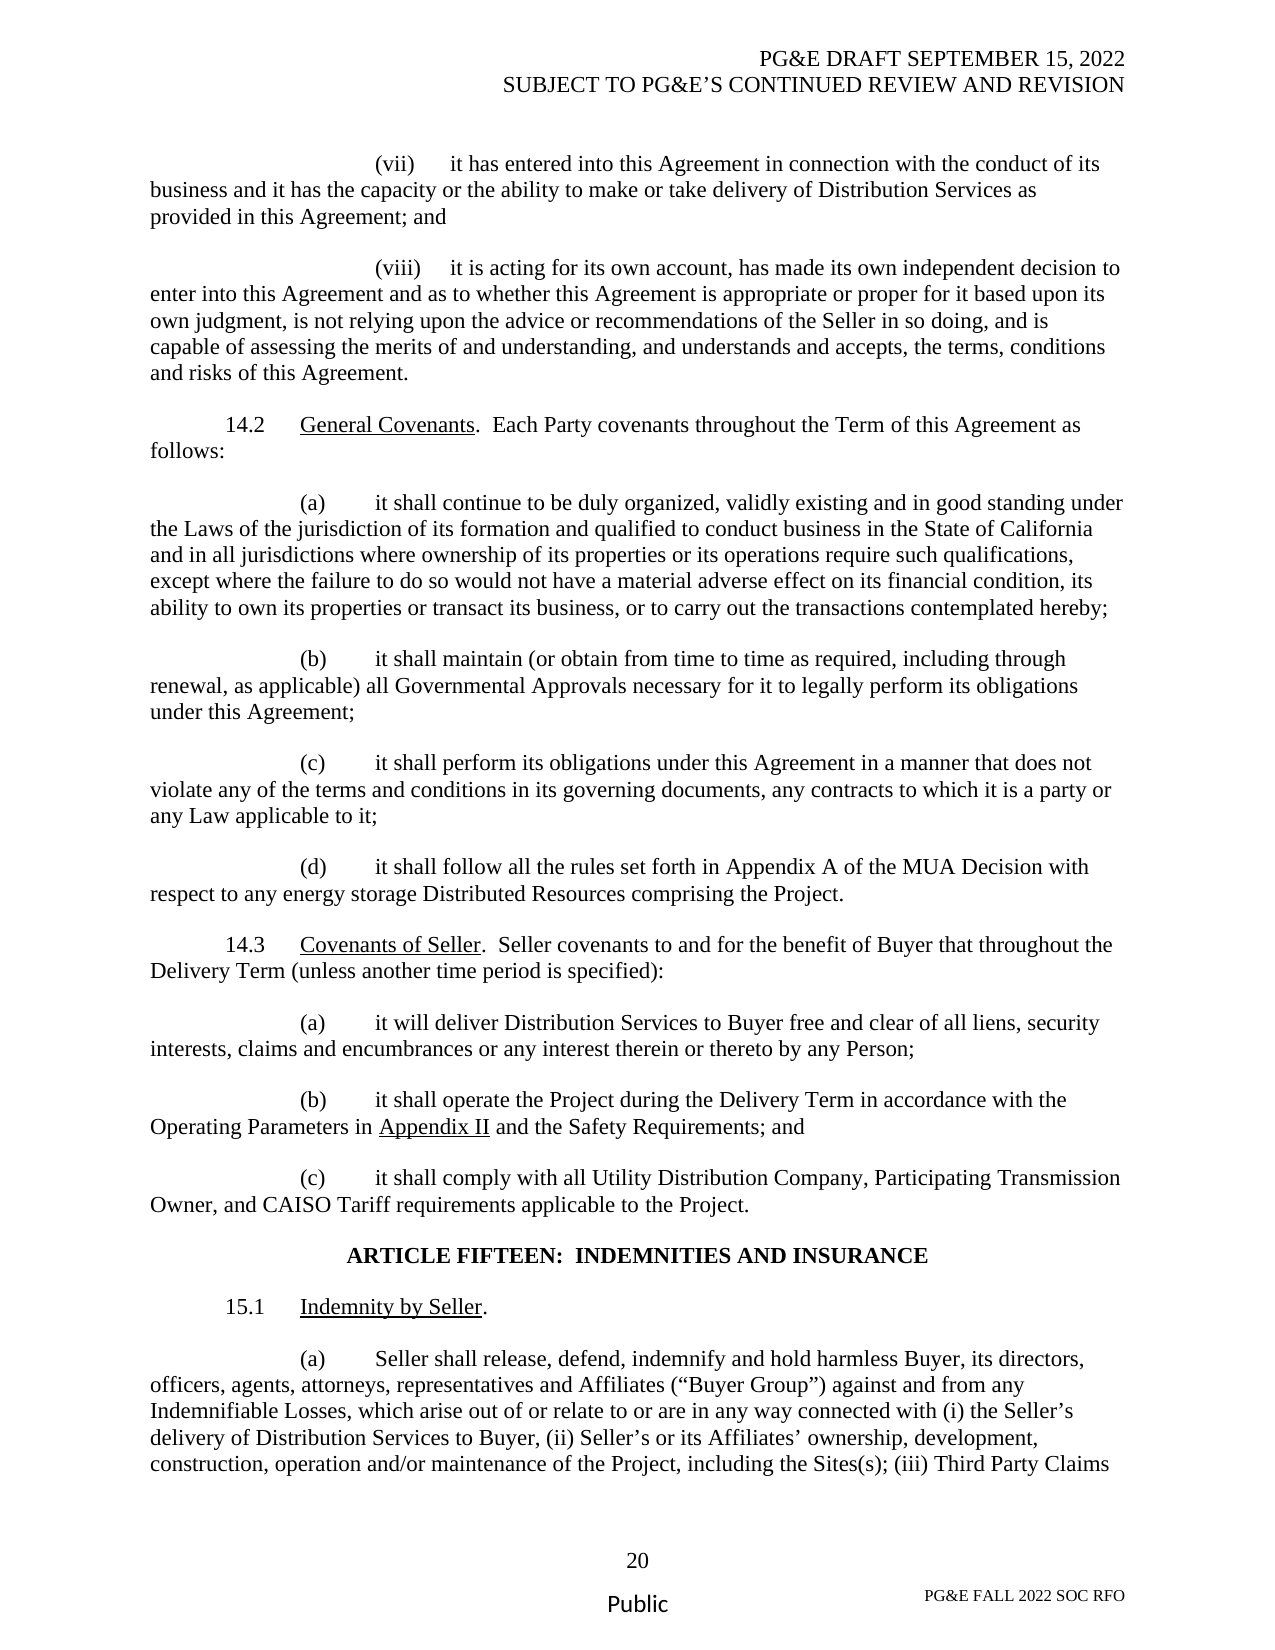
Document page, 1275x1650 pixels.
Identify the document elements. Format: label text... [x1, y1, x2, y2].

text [150, 1345, 1125, 1476]
text (viii) it is acting for its own account, has made its own independent decision to enter into this Agreement and as to whether this Agreement is appropriate or proper for it based upon its own judgment, is not relying upon the advice or recommendations of the Seller in so doing, and is capable of assessing the merits of and understanding, and understands and accepts, the terms, conditions and risks of this Agreement. [150, 254, 1125, 386]
text 14.2 General Covenants . Each Party covenants throughout the Term of this Agreement as follows: [150, 411, 1125, 463]
text (c) it shall perform its obligations under this Agreement in a manner that does not violate any of the terms and conditions in its governing documents, any contracts to which it is a party or any Law applicable to it; [150, 749, 1125, 828]
text 14.3 Covenants of Seller . Seller covenants to and for the benefit of Buyer that throughout the Delivery Term (unless another time period is specified): [150, 931, 1125, 984]
text (b) it shall maintain (or obtain from time to time as required, including through renewal, as applicable) all Governmental Approvals necessary for it to legally perform its obligations under this Agreement; [150, 645, 1125, 724]
text (a) it will deliver Distribution Services to Buyer free and clear of all liens, security interests, claims and encumbrances or any interest therein or thereto by any Person; [150, 1009, 1125, 1062]
text (b) it shall operate the Project during the Delivery Term in accordance with the Operating Parameters in Appendix II and the Safety Requirements; and [150, 1087, 1125, 1139]
text ARTICLE FIFTEEN: INDEMNITIES AND INSURANCE [150, 1242, 1125, 1268]
text 15.1 Indemnity by Seller . [150, 1293, 1125, 1320]
text (c) it shall comply with all Utility Distribution Company, Participating Transmission Owner, and CAISO Tariff requirements applicable to the Project. [150, 1164, 1125, 1217]
text (vii) it has entered into this Agreement in connection with the conduct of its business and it has the capacity or the ability to make or take delivery of Distribution Services as provided in this Agreement; and [150, 150, 1125, 229]
text (d) it shall follow all the rules set forth in Appendix A of the MUA Decision with respect to any energy storage Distributed Resources comprising the Project. [150, 853, 1125, 906]
text (a) it shall continue to be duly organized, validly existing and in good standing under the Laws of the jurisdiction of its formation and qualified to conduct business in the State of California and in all jurisdictions where ownership of its properties or its operations require such qualifications, except where the failure to do so would not have a material adverse effect on its financial condition, its ability to own its properties or transact its business, or to carry out the transactions contemplated hereby; [150, 488, 1125, 620]
